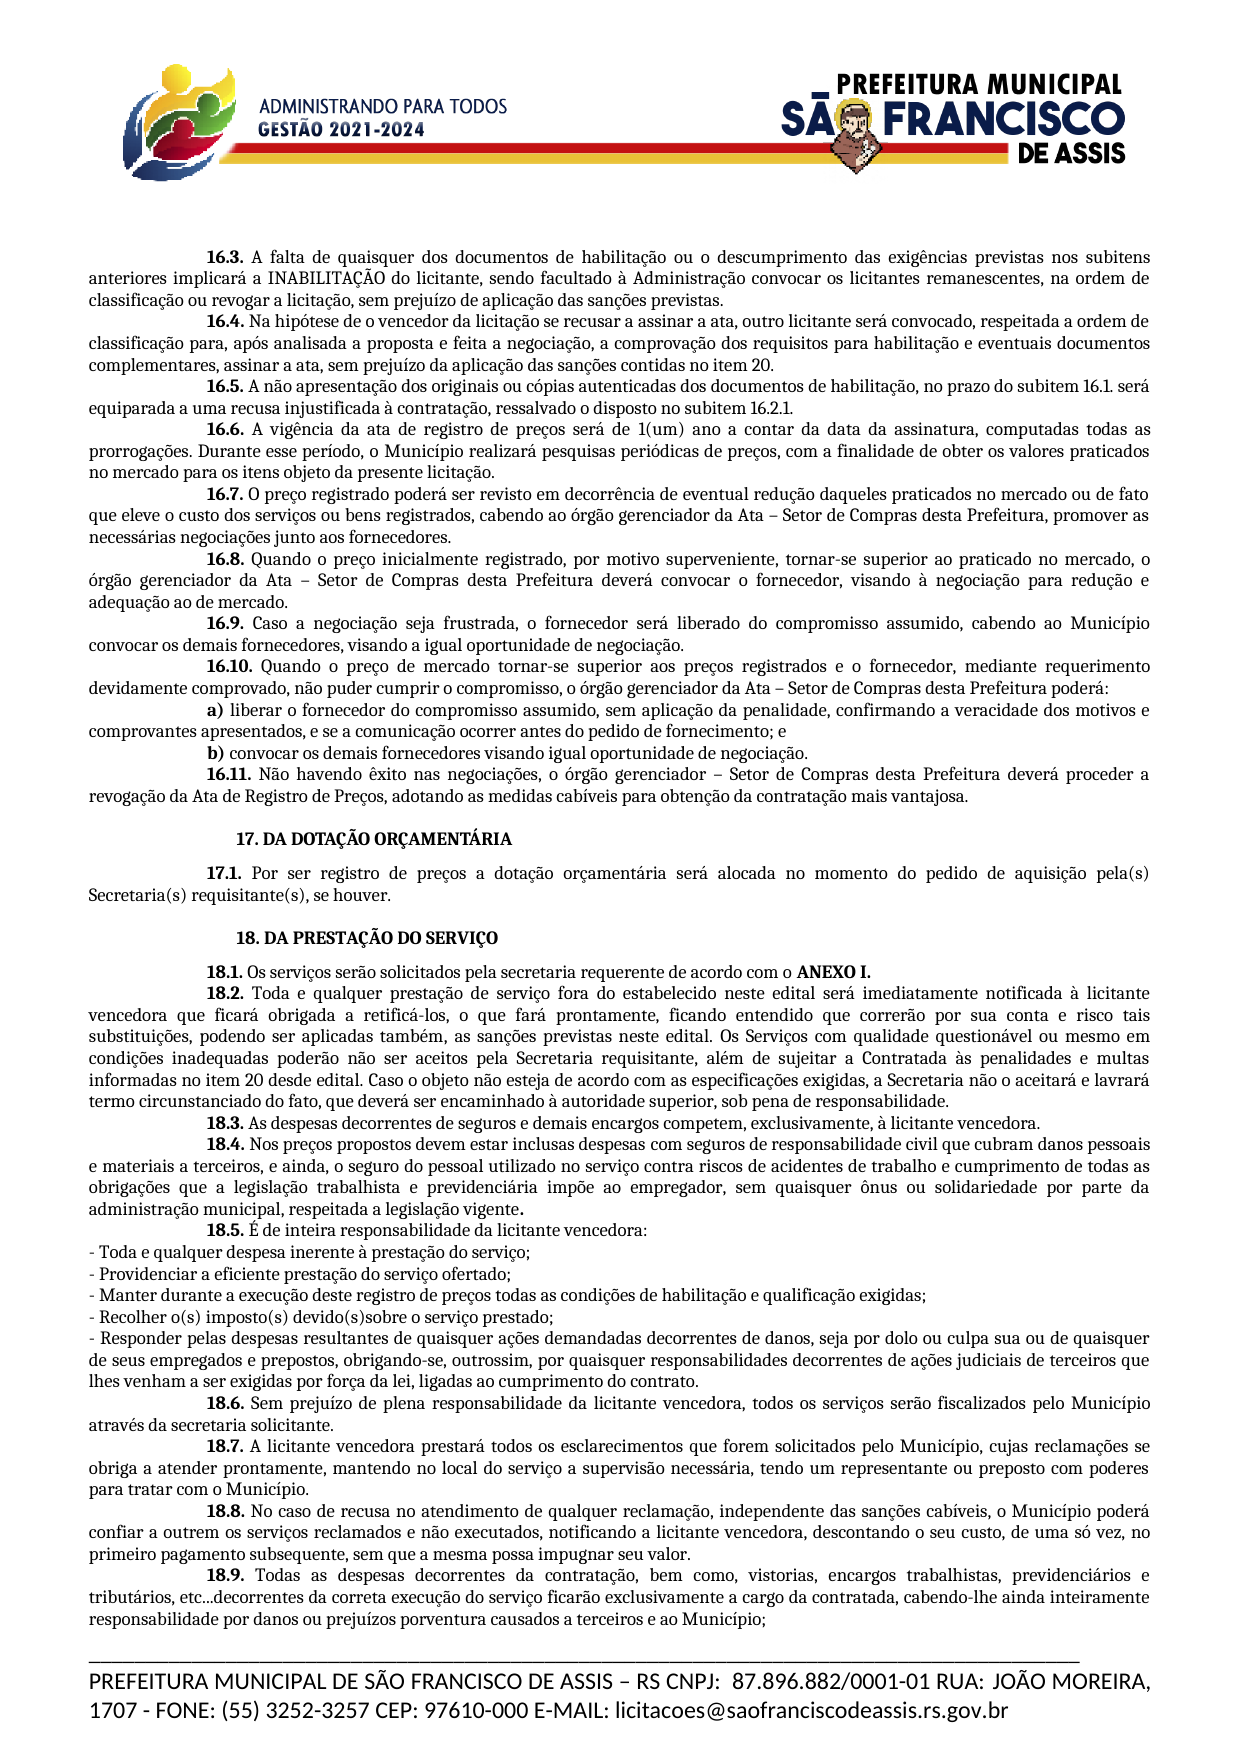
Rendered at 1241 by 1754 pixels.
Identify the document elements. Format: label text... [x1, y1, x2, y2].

text 18.1. Os serviços serão solicitados pela secretaria requerente de acordo com o ANEXO I. [89, 961, 1152, 983]
text - Responder pelas despesas resultantes de quaisquer ações demandadas decorrentes de danos, seja por dolo ou culpa sua ou de quaisquer de seus empregados e prepostos, obrigando-se, outrossim, por quaisquer responsabilidades decorrentes de ações judiciais de terceiros que lhes venham a ser exigidas por força da lei, ligadas ao cumprimento do contrato. [89, 1328, 1152, 1392]
text 16.5. A não apresentação dos originais ou cópias autenticadas dos documentos de habilitação, no prazo do subitem 16.1. será equiparada a uma recusa injustificada à contratação, ressalvado o disposto no subitem 16.2.1. [89, 376, 1152, 419]
text 18.2. Toda e qualquer prestação de serviço fora do estabelecido neste edital será imediatamente notificada à licitante vencedora que ficará obrigada a retificá-los, o que fará prontamente, ficando entendido que correrão por sua conta e risco tais substituições, podendo ser aplicadas também, as sanções previstas neste edital. Os Serviços com qualidade questionável ou mesmo em condições inadequadas poderão não ser aceitos pela Secretaria requisitante, além de sujeitar a Contratada às penalidades e multas informadas no item 20 desde edital. Caso o objeto não esteja de acordo com as especificações exigidas, a Secretaria não o aceitará e lavrará termo circunstanciado do fato, que deverá ser encaminhado à autoridade superior, sob pena de responsabilidade. [89, 983, 1152, 1112]
text 18.6. Sem prejuízo de plena responsabilidade da licitante vencedora, todos os serviços serão fiscalizados pelo Município através da secretaria solicitante. [89, 1392, 1152, 1436]
text 17. DA DOTAÇÃO ORÇAMENTÁRIA [89, 828, 1152, 850]
text 16.4. Na hipótese de o vencedor da licitação se recusar a assinar a ata, outro licitante será convocado, respeitada a ordem de classificação para, após analisada a proposta e feita a negociação, a comprovação dos requisitos para habilitação e eventuais documentos complementares, assinar a ata, sem prejuízo da aplicação das sanções contidas no item 20. [89, 311, 1152, 376]
text - Recolher o(s) imposto(s) devido(s)sobre o serviço prestado; [89, 1306, 1152, 1328]
text 18.3. As despesas decorrentes de seguros e demais encargos competem, exclusivamente, à licitante vencedora. [89, 1112, 1152, 1134]
text 17.1. Por ser registro de preços a dotação orçamentária será alocada no momento do pedido de aquisição pela(s) Secretaria(s) requisitante(s), se houver. [89, 862, 1152, 906]
text - Manter durante a execução deste registro de preços todas as condições de habilitação e qualificação exigidas; [89, 1285, 1152, 1306]
picture [88, 29, 1169, 222]
text 18.4. Nos preços propostos devem estar inclusas despesas com seguros de responsabilidade civil que cubram danos pessoais e materiais a terceiros, e ainda, o seguro do pessoal utilizado no serviço contra riscos de acidentes de trabalho e cumprimento de todas as obrigações que a legislação trabalhista e previdenciária impõe ao empregador, sem quaisquer ônus ou solidariedade por parte da administração municipal, respeitada a legislação vigente. [89, 1134, 1152, 1220]
text b) convocar os demais fornecedores visando igual oportunidade de negociação. [89, 742, 1152, 764]
text 18. DA PRESTAÇÃO DO SERVIÇO [89, 927, 1152, 949]
text 16.10. Quando o preço de mercado tornar-se superior aos preços registrados e o fornecedor, mediante requerimento devidamente comprovado, não puder cumprir o compromisso, o órgão gerenciador da Ata – Setor de Compras desta Prefeitura poderá: [89, 656, 1152, 699]
text 18.5. É de inteira responsabilidade da licitante vencedora: [89, 1220, 1152, 1242]
text 16.8. Quando o preço inicialmente registrado, por motivo superveniente, tornar-se superior ao praticado no mercado, o órgão gerenciador da Ata – Setor de Compras desta Prefeitura deverá convocar o fornecedor, visando à negociação para redução e adequação ao de mercado. [89, 548, 1152, 613]
text 18.7. A licitante vencedora prestará todos os esclarecimentos que forem solicitados pelo Município, cujas reclamações se obriga a atender prontamente, mantendo no local do serviço a supervisão necessária, tendo um representante ou preposto com poderes para tratar com o Município. [89, 1436, 1152, 1500]
text 16.9. Caso a negociação seja frustrada, o fornecedor será liberado do compromisso assumido, cabendo ao Município convocar os demais fornecedores, visando a igual oportunidade de negociação. [89, 613, 1152, 656]
text 18.8. No caso de recusa no atendimento de qualquer reclamação, independente das sanções cabíveis, o Município poderá confiar a outrem os serviços reclamados e não executados, notificando a licitante vencedora, descontando o seu custo, de uma só vez, no primeiro pagamento subsequente, sem que a mesma possa impugnar seu valor. [89, 1500, 1152, 1565]
text 16.3. A falta de quaisquer dos documentos de habilitação ou o descumprimento das exigências previstas nos subitens anteriores implicará a INABILITAÇÃO do licitante, sendo facultado à Administração convocar os licitantes remanescentes, na ordem de classificação ou revogar a licitação, sem prejuízo de aplicação das sanções previstas. [89, 246, 1152, 311]
text 16.11. Não havendo êxito nas negociações, o órgão gerenciador – Setor de Compras desta Prefeitura deverá proceder a revogação da Ata de Registro de Preços, adotando as medidas cabíveis para obtenção da contratação mais vantajosa. [89, 764, 1152, 807]
text - Providenciar a eficiente prestação do serviço ofertado; [89, 1263, 1152, 1285]
text - Toda e qualquer despesa inerente à prestação do serviço; [89, 1242, 1152, 1263]
text 18.9. Todas as despesas decorrentes da contratação, bem como, vistorias, encargos trabalhistas, previdenciários e tributários, etc...decorrentes da correta execução do serviço ficarão exclusivamente a cargo da contratada, cabendo-lhe ainda inteiramente responsabilidade por danos ou prejuízos porventura causados a terceiros e ao Município; [89, 1565, 1152, 1630]
text a) liberar o fornecedor do compromisso assumido, sem aplicação da penalidade, confirmando a veracidade dos motivos e comprovantes apresentados, e se a comunicação ocorrer antes do pedido de fornecimento; e [89, 699, 1152, 742]
text 16.6. A vigência da ata de registro de preços será de 1(um) ano a contar da data da assinatura, computadas todas as prorrogações. Durante esse período, o Município realizará pesquisas periódicas de preços, com a finalidade de obter os valores praticados no mercado para os itens objeto da presente licitação. [89, 419, 1152, 483]
text 16.7. O preço registrado poderá ser revisto em decorrência de eventual redução daqueles praticados no mercado ou de fato que eleve o custo dos serviços ou bens registrados, cabendo ao órgão gerenciador da Ata – Setor de Compras desta Prefeitura, promover as necessárias negociações junto aos fornecedores. [89, 483, 1152, 548]
